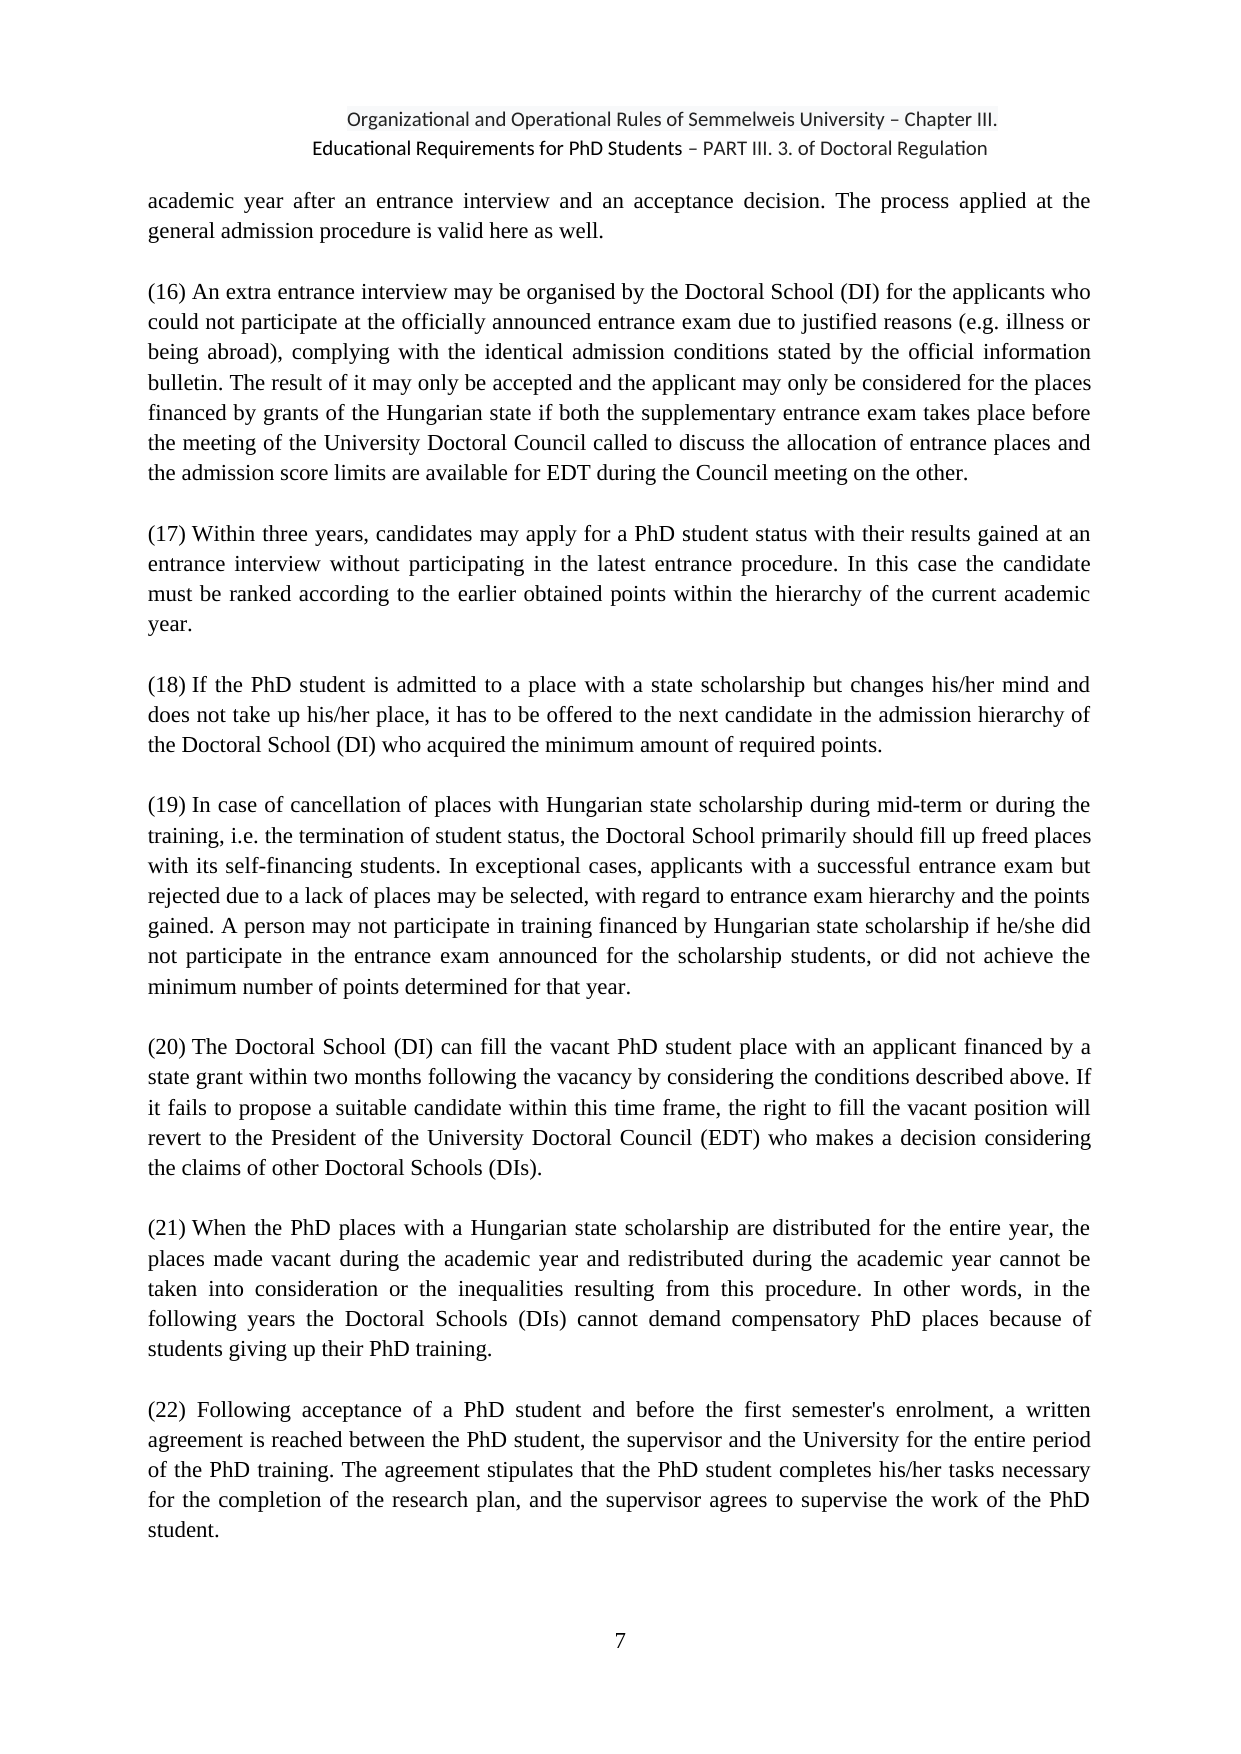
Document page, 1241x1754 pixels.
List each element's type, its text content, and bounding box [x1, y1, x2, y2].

text (21) When the PhD places with a Hungarian state scholarship are distributed for the entire year, the places made vacant during the academic year and redistributed during the academic year cannot be taken into consideration or the inequalities resulting from this procedure. In other words, in the following years the Doctoral Schools (DIs) cannot demand compensatory PhD places because of students giving up their PhD training. [148, 1214, 1093, 1362]
text (16) An extra entrance interview may be organised by the Doctoral School (DI) for the applicants who could not participate at the officially announced entrance exam due to justified reasons (e.g. illness or being abroad), complying with the identical admission conditions stated by the official information bulletin. The result of it may only be accepted and the applicant may only be considered for the places financed by grants of the Hungarian state if both the supplementary entrance exam takes place before the meeting of the University Doctoral Council called to discuss the allocation of entrance places and the admission score limits are available for EDT during the Council meeting on the other. [148, 278, 1093, 486]
text (18) If the PhD student is admitted to a place with a state scholarship but changes his/her mind and does not take up his/her place, it has to be offered to the next candidate in the admission hierarchy of the Doctoral School (DI) who acquired the minimum amount of required points. [148, 671, 1093, 757]
text (22) Following acceptance of a PhD student and before the first semester's enrolment, a written agreement is reached between the PhD student, the supervisor and the University for the entire period of the PhD training. The agreement stipulates that the PhD student completes his/her tasks necessary for the completion of the research plan, and the supervisor agrees to supervise the work of the PhD student. [148, 1396, 1093, 1543]
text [148, 187, 1093, 244]
text (20) The Doctoral School (DI) can fill the vacant PhD student place with an applicant financed by a state grant within two months following the vacancy by considering the conditions described above. If it fails to propose a suitable candidate within this time frame, the right to fill the vacant position will revert to the President of the University Doctoral Council (EDT) who makes a decision considering the claims of other Doctoral Schools (DIs). [148, 1033, 1093, 1180]
text (17) Within three years, candidates may apply for a PhD student status with their results gained at an entrance interview without participating in the latest entrance procedure. In this case the candidate must be ranked according to the earlier obtained points within the hierarchy of the current academic year. [148, 519, 1093, 637]
text (19) In case of cancellation of places with Hungarian state scholarship during mid-term or during the training, i.e. the termination of student status, the Doctoral School primarily should fill up freed places with its self-financing students. In exceptional cases, applicants with a successful entrance exam but rejected due to a lack of places may be selected, with regard to entrance exam hierarchy and the points gained. A person may not participate in training financed by Hungarian state scholarship if he/she did not participate in the entrance exam announced for the scholarship students, or did not achieve the minimum number of points determined for that year. [148, 791, 1093, 999]
